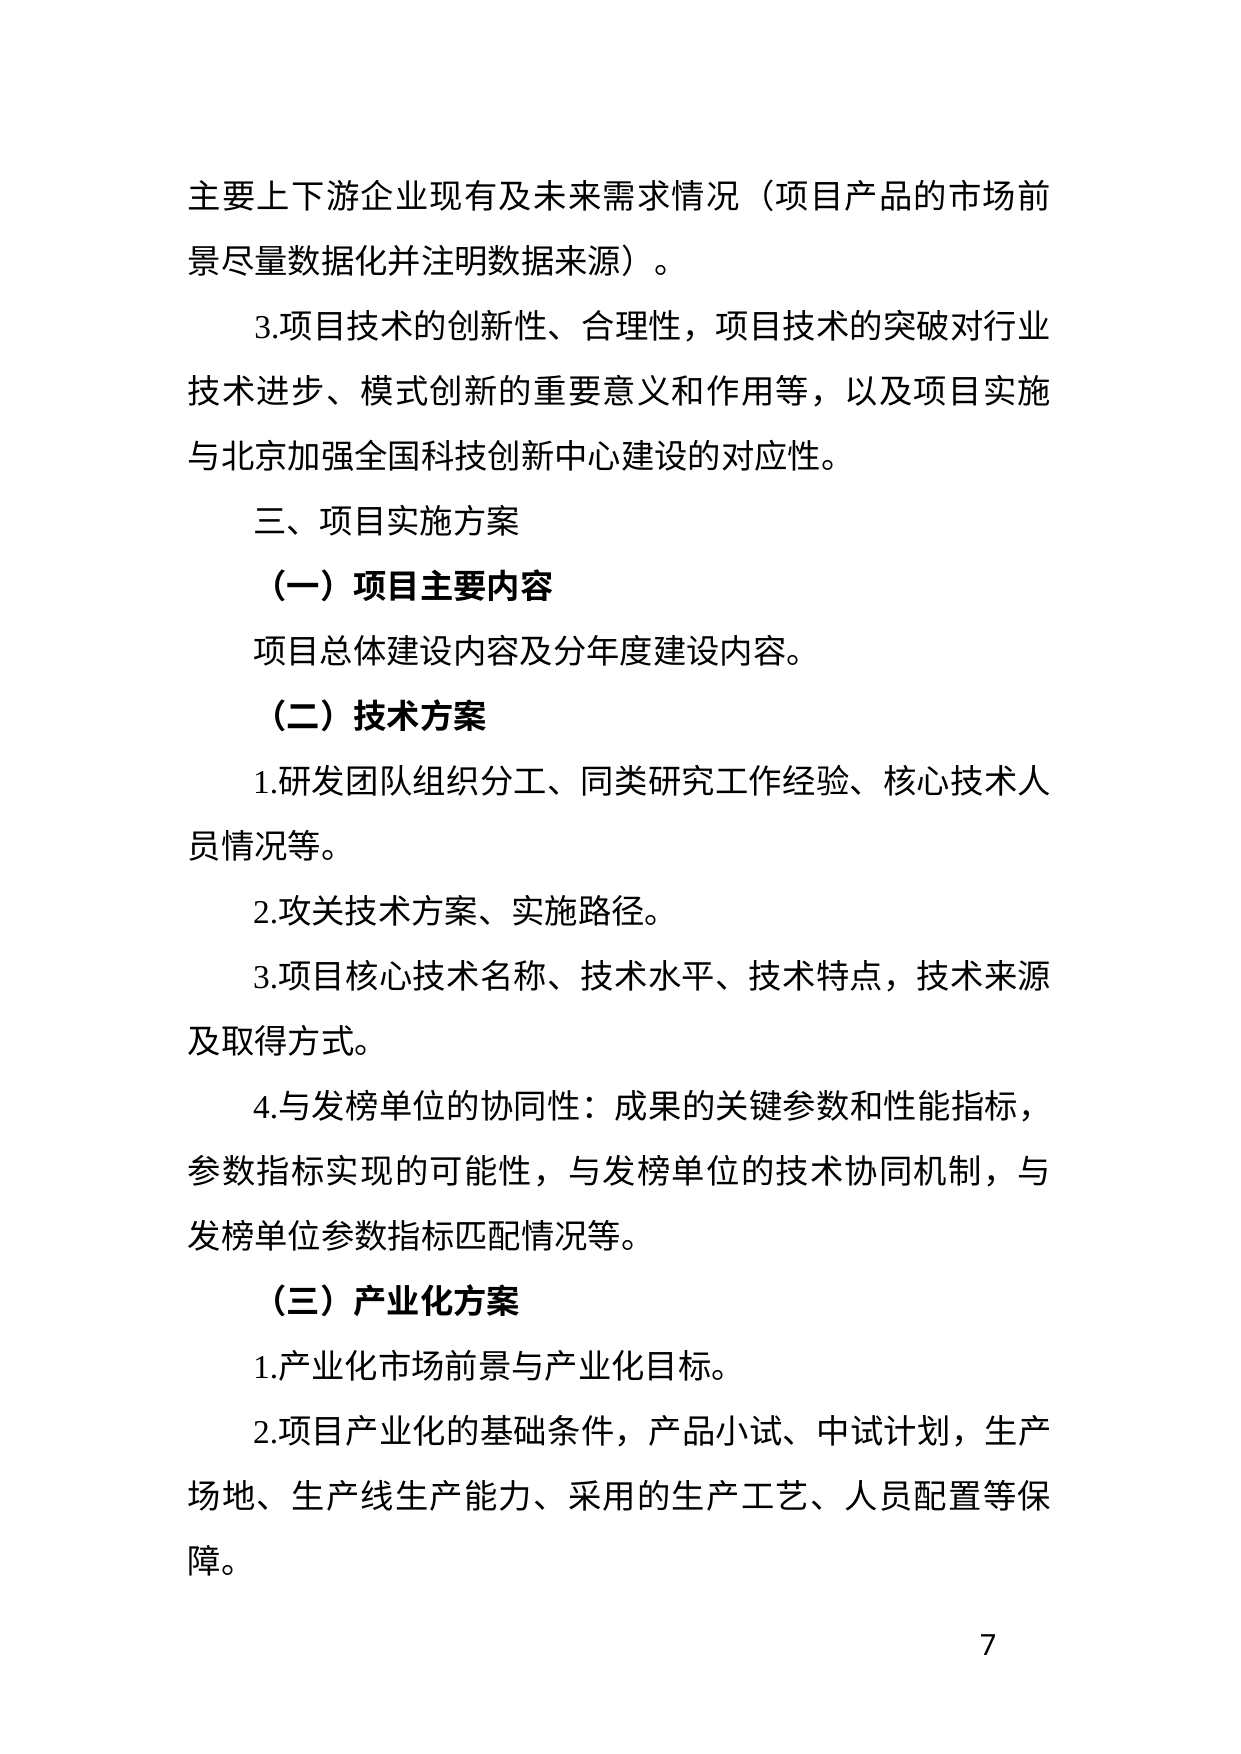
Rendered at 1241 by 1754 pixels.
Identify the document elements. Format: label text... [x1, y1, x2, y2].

text 2.攻关技术方案、实施路径。 [187, 877, 1053, 942]
text （二）技术方案 [187, 682, 1053, 747]
text 1.研发团队组织分工、同类研究工作经验、核心技术人员情况等。 [187, 747, 1053, 877]
text 4.与发榜单位的协同性：成果的关键参数和性能指标，参数指标实现的可能性，与发榜单位的技术协同机制，与发榜单位参数指标匹配情况等。 [187, 1072, 1053, 1267]
text 3.项目核心技术名称、技术水平、技术特点，技术来源及取得方式。 [187, 942, 1053, 1072]
text 三、项目实施方案 [187, 487, 1053, 552]
text （三）产业化方案 [187, 1267, 1053, 1332]
text 项目总体建设内容及分年度建设内容。 [187, 617, 1053, 682]
text 3.项目技术的创新性、合理性，项目技术的突破对行业技术进步、模式创新的重要意义和作用等，以及项目实施与北京加强全国科技创新中心建设的对应性。 [187, 292, 1053, 487]
text 1.产业化市场前景与产业化目标。 [187, 1332, 1053, 1397]
text 2.项目产业化的基础条件，产品小试、中试计划，生产场地、生产线生产能力、采用的生产工艺、人员配置等保障。 [187, 1397, 1053, 1592]
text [187, 162, 1053, 292]
text （一）项目主要内容 [187, 552, 1053, 617]
